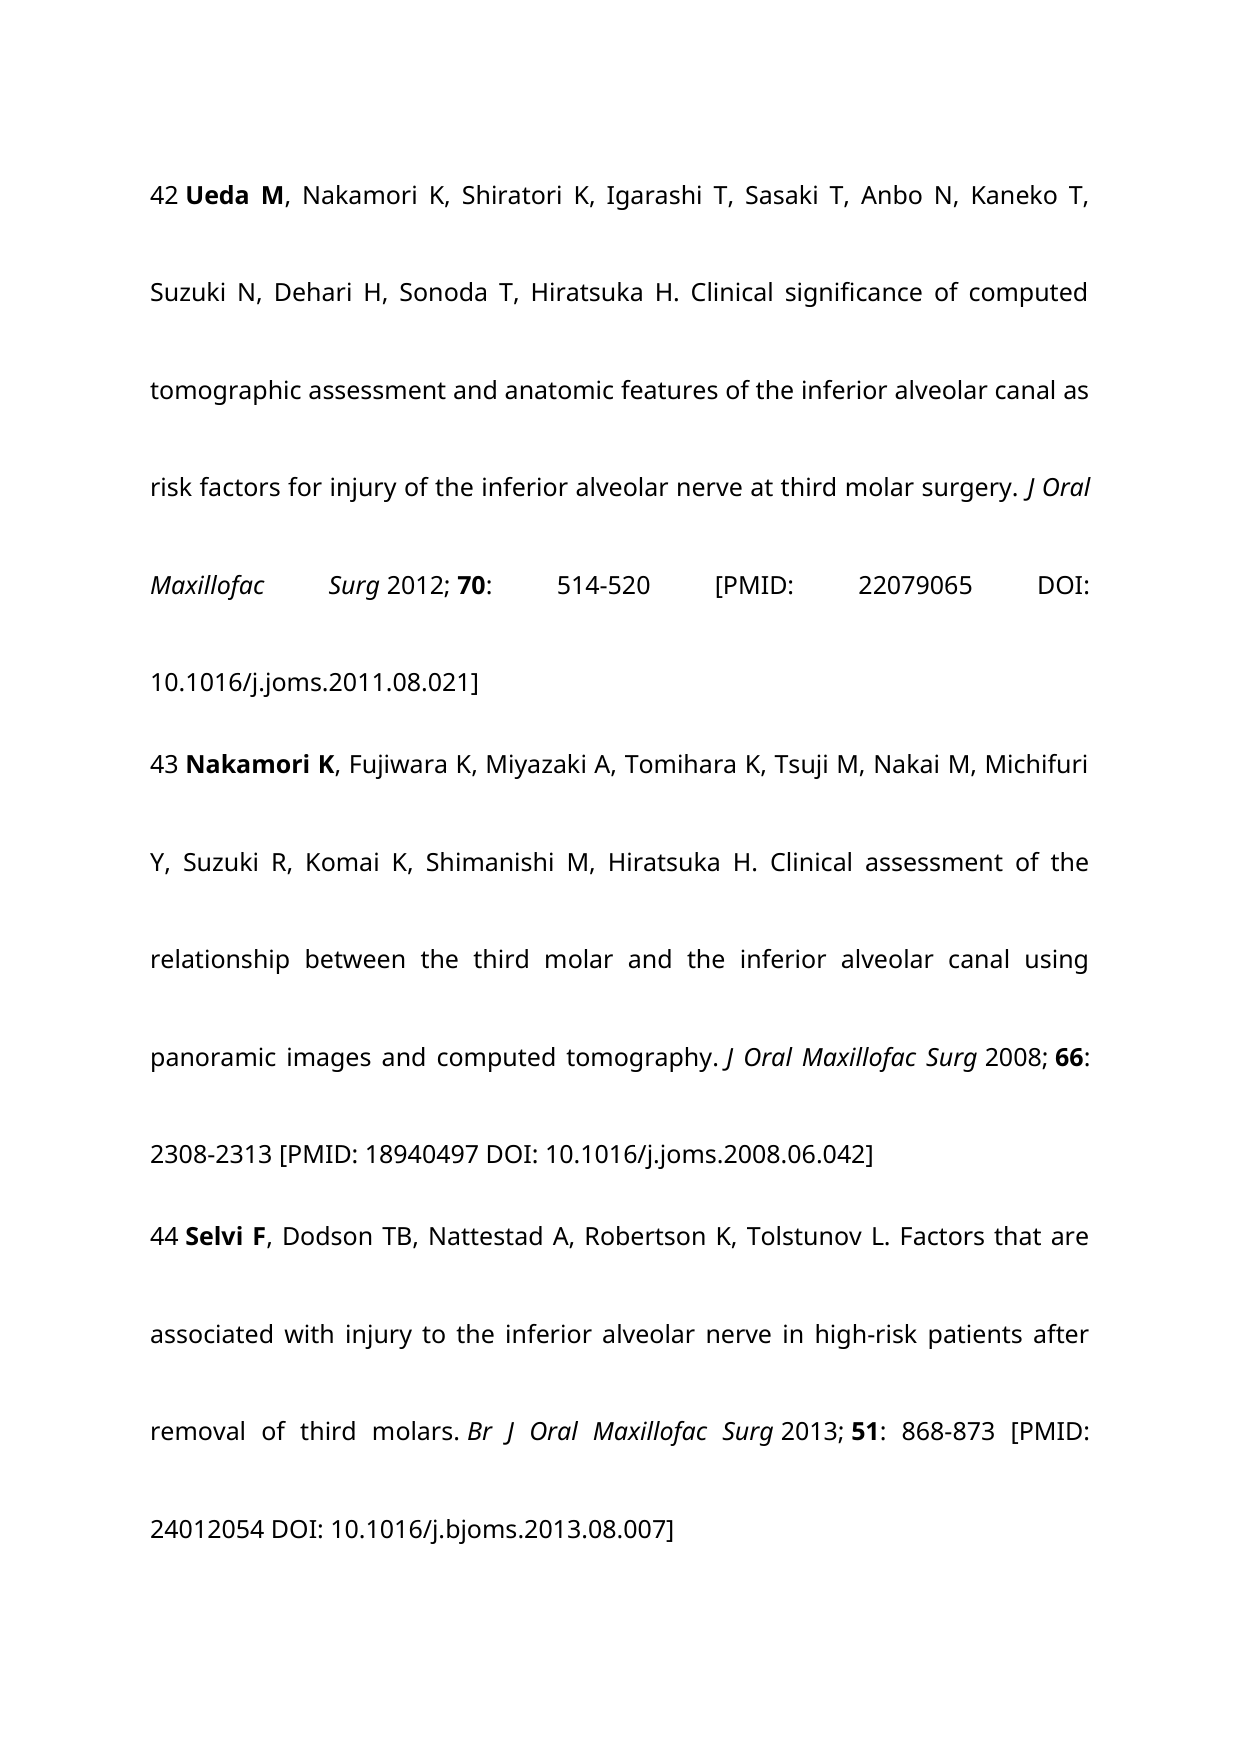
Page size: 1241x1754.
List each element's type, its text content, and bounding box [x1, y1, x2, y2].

text 44 Selvi F, Dodson TB, Nattestad A, Robertson K, Tolstunov L. Factors that are associated with injury to the inferior alveolar nerve in high-risk patients after removal of third molars. Br J Oral Maxillofac Surg 2013; 51: 868-873 [PMID: 24012054 DOI: 10.1016/j.bjoms.2013.08.007] [150, 1203, 1090, 1561]
text 42 Ueda M, Nakamori K, Shiratori K, Igarashi T, Sasaki T, Anbo N, Kaneko T, Suzuki N, Dehari H, Sonoda T, Hiratsuka H. Clinical significance of computed tomographic assessment and anatomic features of the inferior alveolar canal as risk factors for injury of the inferior alveolar nerve at third molar surgery. J Oral Maxillofac Surg 2012; 70: 514-520 [PMID: 22079065 DOI: 10.1016/j.joms.2011.08.021] [150, 162, 1090, 714]
text 43 Nakamori K, Fujiwara K, Miyazaki A, Tomihara K, Tsuji M, Nakai M, Michifuri Y, Suzuki R, Komai K, Shimanishi M, Hiratsuka H. Clinical assessment of the relationship between the third molar and the inferior alveolar canal using panoramic images and computed tomography. J Oral Maxillofac Surg 2008; 66: 2308-2313 [PMID: 18940497 DOI: 10.1016/j.joms.2008.06.042] [150, 731, 1090, 1186]
